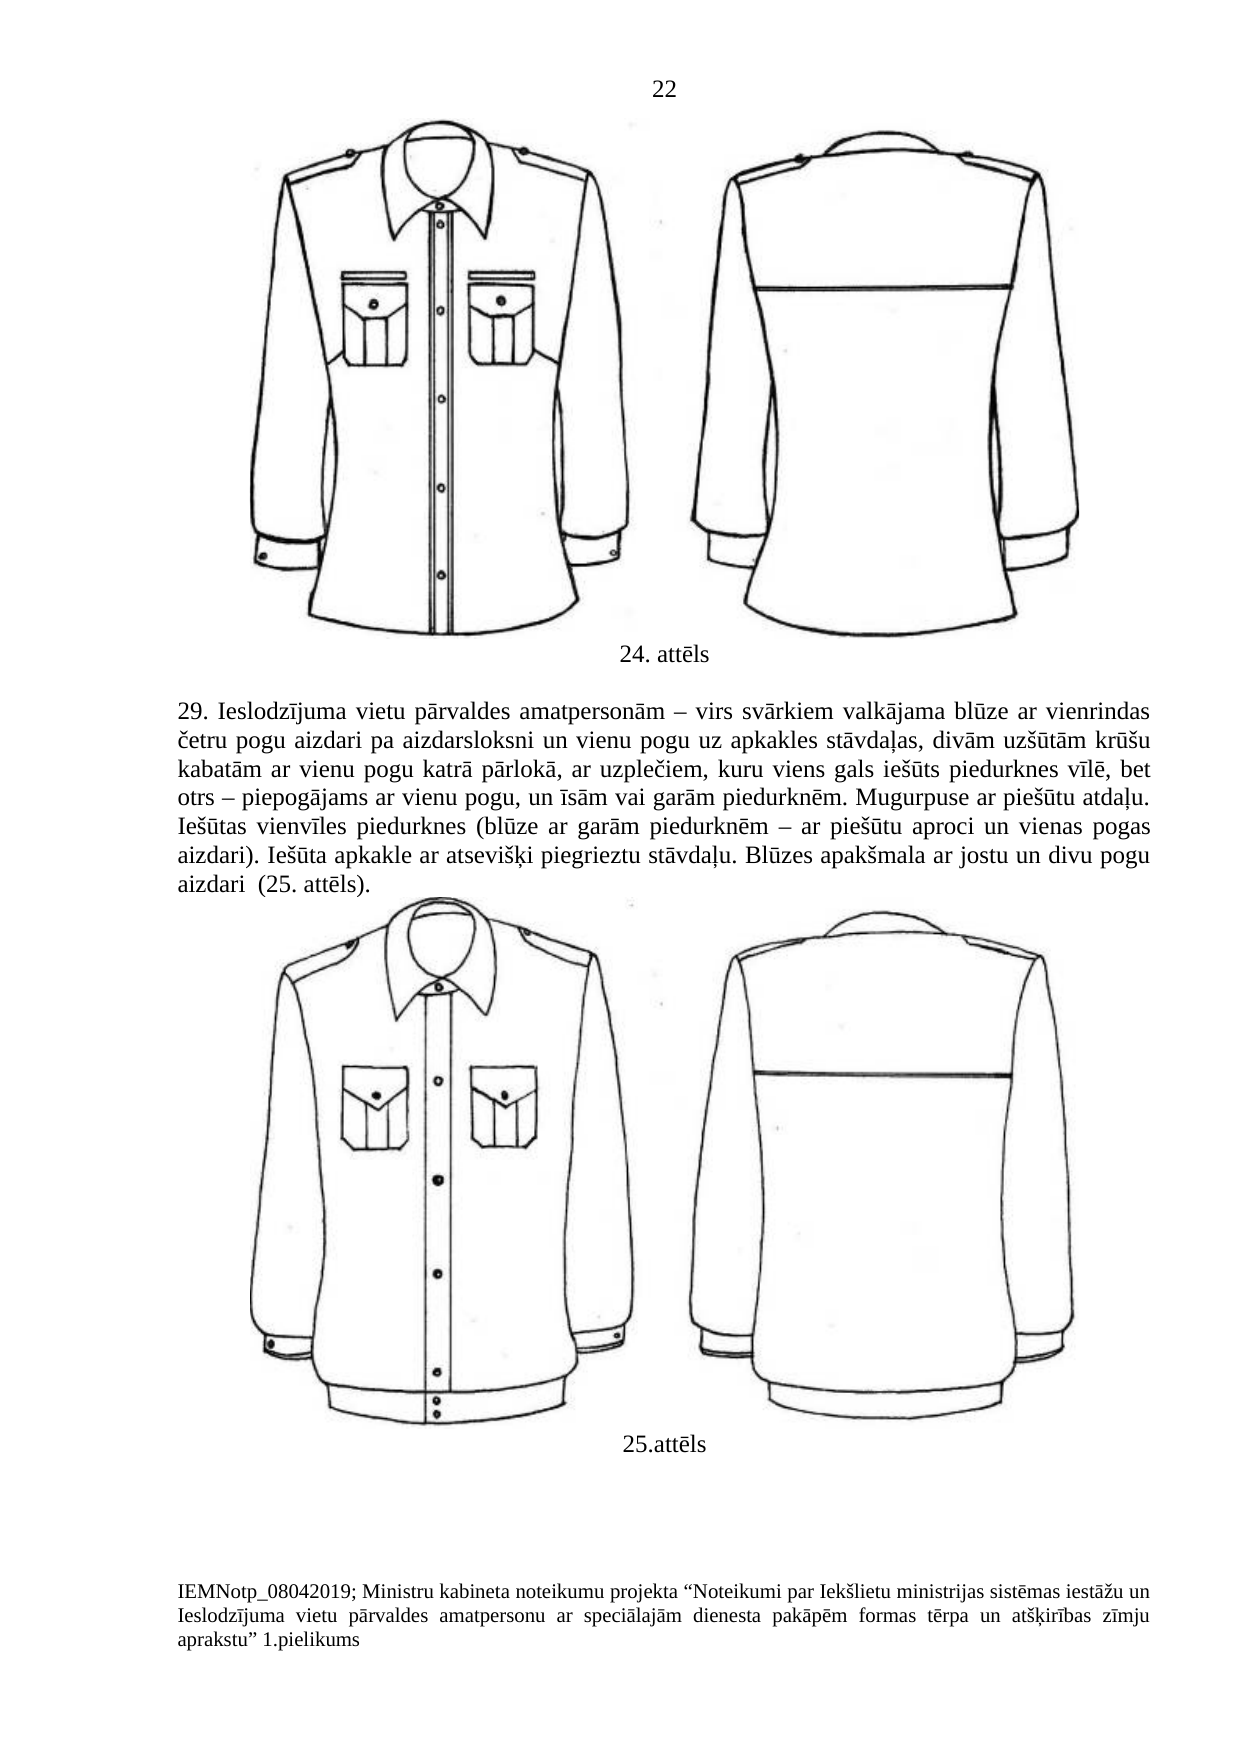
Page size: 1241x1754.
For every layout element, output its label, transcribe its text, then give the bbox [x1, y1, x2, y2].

picture [250, 897, 1079, 1429]
text 29. Ieslodzījuma vietu pārvaldes amatpersonām – virs svārkiem valkājama blūze ar vienrindas četru pogu aizdari pa aizdarsloksni un vienu pogu uz apkakles stāvdaļas, divām uzšūtām krūšu kabatām ar vienu pogu katrā pārlokā, ar uzplečiem, kuru viens gals iešūts piedurknes vīlē, bet otrs – piepogājams ar vienu pogu, un īsām vai garām piedurknēm. Mugurpuse ar piešūtu atdaļu. Iešūtas vienvīles piedurknes (blūze ar garām piedurknēm – ar piešūtu aproci un vienas pogas aizdari). Iešūta apkakle ar atsevišķi piegrieztu stāvdaļu. Blūzes apakšmala ar jostu un divu pogu aizdari (25. attēls). [177, 696, 1152, 897]
text 25.attēls [177, 1429, 1152, 1458]
picture [249, 118, 1080, 639]
text 24. attēls [177, 639, 1152, 667]
